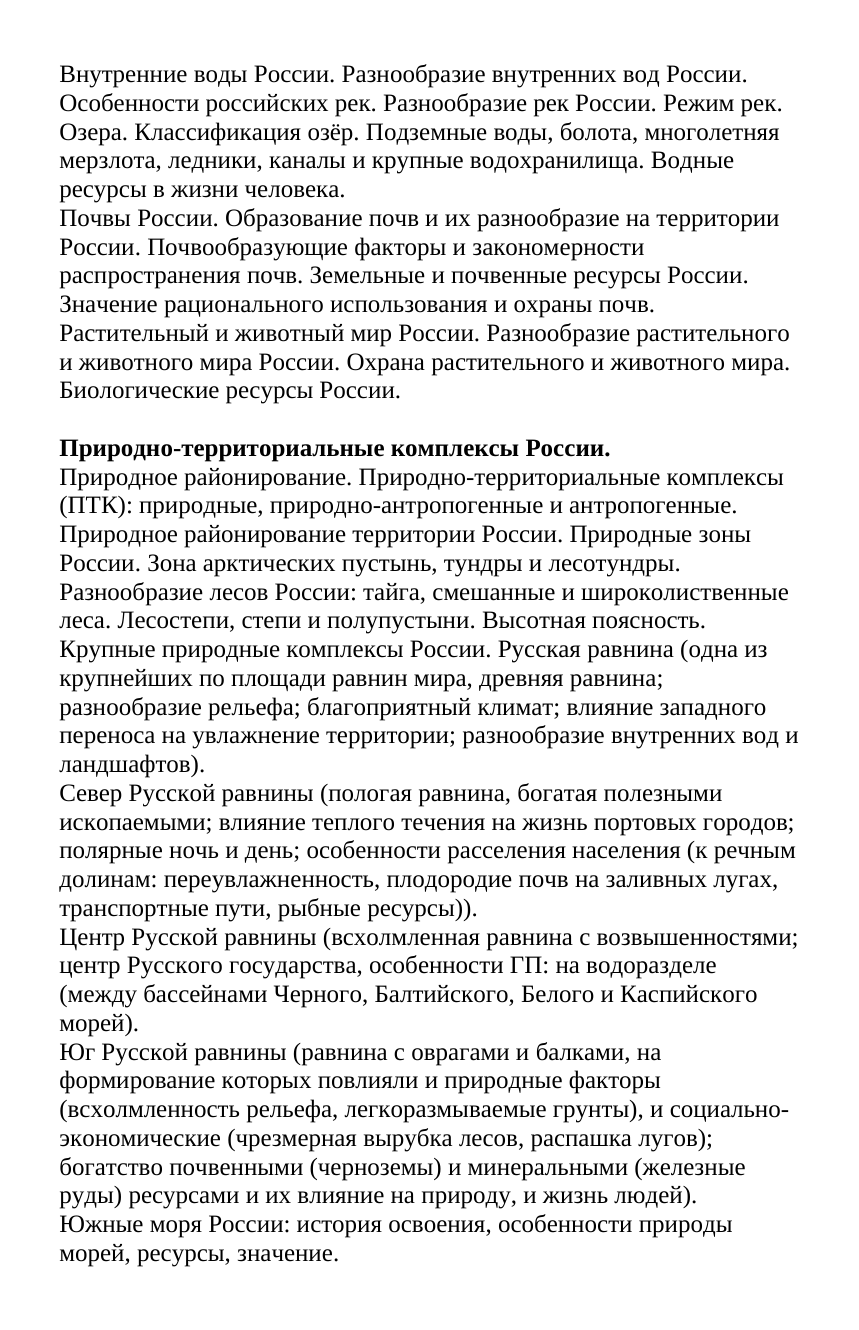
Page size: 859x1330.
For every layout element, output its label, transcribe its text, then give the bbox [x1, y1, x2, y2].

text Растительный и животный мир России. Разнообразие растительного и животного мира России. Охрана растительного и животного мира. Биологические ресурсы России. [59, 318, 799, 404]
text Внутренние воды России. Разнообразие внутренних вод России. Особенности российских рек. Разнообразие рек России. Режим рек. Озера. Классификация озёр. Подземные воды, болота, многолетняя мерзлота, ледники, каналы и крупные водохранилища. Водные ресурсы в жизни человека. [59, 59, 799, 203]
text Южные моря России: история освоения, особенности природы морей, ресурсы, значение. [59, 1209, 799, 1267]
text Юг Русской равнины (равнина с оврагами и балками, на формирование которых повлияли и природные факторы (всхолмленность рельефа, легкоразмываемые грунты), и социально-экономические (чрезмерная вырубка лесов, распашка лугов); богатство почвенными (черноземы) и минеральными (железные руды) ресурсами и их влияние на природу, и жизнь людей). [59, 1037, 799, 1209]
text Север Русской равнины (пологая равнина, богатая полезными ископаемыми; влияние теплого течения на жизнь портовых городов; полярные ночь и день; особенности расселения населения (к речным долинам: переувлажненность, плодородие почв на заливных лугах, транспортные пути, рыбные ресурсы)). [59, 778, 799, 922]
text Природное районирование. Природно-территориальные комплексы (ПТК): природные, природно-антропогенные и антропогенные. Природное районирование территории России. Природные зоны России. Зона арктических пустынь, тундры и лесотундры. Разнообразие лесов России: тайга, смешанные и широколиственные леса. Лесостепи, степи и полупустыни. Высотная поясность. [59, 462, 799, 634]
text Центр Русской равнины (всхолмленная равнина с возвышенностями; центр Русского государства, особенности ГП: на водоразделе (между бассейнами Черного, Балтийского, Белого и Каспийского морей). [59, 922, 799, 1037]
text Природно-территориальные комплексы России. [59, 433, 799, 462]
text Почвы России. Образование почв и их разнообразие на территории России. Почвообразующие факторы и закономерности распространения почв. Земельные и почвенные ресурсы России. Значение рационального использования и охраны почв. [59, 203, 799, 318]
text Крупные природные комплексы России. Русская равнина (одна из крупнейших по площади равнин мира, древняя равнина; разнообразие рельефа; благоприятный климат; влияние западного переноса на увлажнение территории; разнообразие внутренних вод и ландшафтов). [59, 634, 799, 778]
